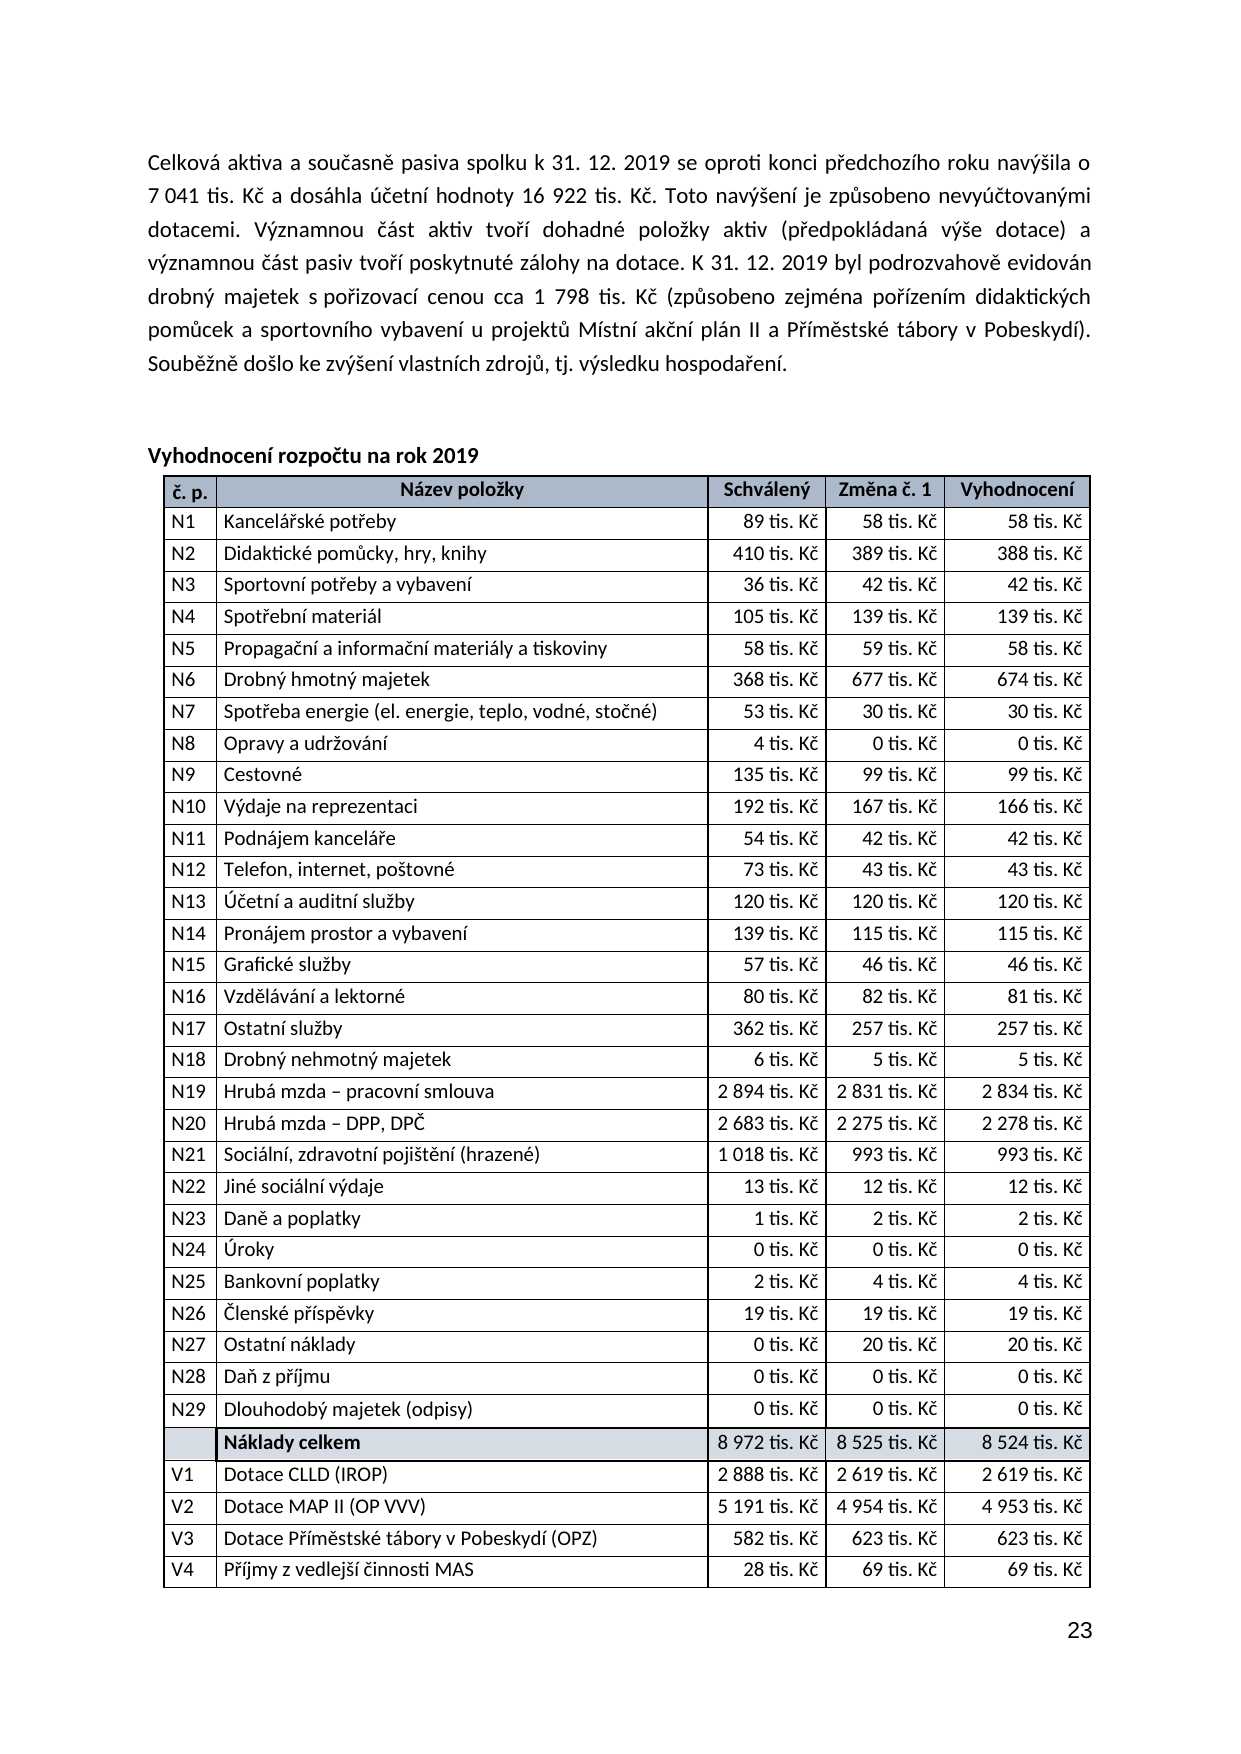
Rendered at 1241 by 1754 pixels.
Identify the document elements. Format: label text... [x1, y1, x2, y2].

table_cell 115 tis. Kč [945, 920, 1089, 951]
table_cell Výdaje na reprezentaci [217, 793, 707, 824]
table_cell N7 [165, 698, 216, 729]
table_cell 115 tis. Kč [827, 920, 944, 951]
table_cell Příjmy z vedlejší činnosti MAS [217, 1557, 707, 1587]
table_cell N6 [165, 667, 216, 697]
table_cell N2 [165, 540, 216, 571]
table_cell 139 tis. Kč [827, 603, 944, 634]
table_cell Spotřební materiál [217, 603, 707, 634]
table_cell N10 [165, 793, 216, 824]
table_cell 19 tis. Kč [709, 1300, 825, 1331]
table_cell 58 tis. Kč [945, 508, 1089, 539]
table_cell 2 683 tis. Kč [709, 1110, 825, 1141]
table_cell V2 [165, 1493, 216, 1524]
table_cell Dotace MAP II (OP VVV) [217, 1493, 707, 1524]
table_header Změna č. 1 [826, 477, 944, 507]
table_cell 2 tis. Kč [709, 1268, 825, 1299]
table_cell 30 tis. Kč [827, 698, 944, 729]
table_cell Jiné sociální výdaje [217, 1173, 707, 1204]
table_cell N18 [165, 1047, 216, 1077]
table_cell 19 tis. Kč [945, 1300, 1089, 1331]
table_cell N8 [165, 730, 216, 761]
table_cell V3 [165, 1525, 216, 1556]
table_cell 57 tis. Kč [709, 952, 825, 982]
table_cell 4 tis. Kč [827, 1268, 944, 1299]
table_cell N1 [165, 508, 216, 539]
table_cell Telefon, internet, poštovné [217, 857, 707, 887]
table_cell 993 tis. Kč [827, 1142, 944, 1172]
table_cell [165, 1428, 215, 1459]
table_cell Úroky [217, 1237, 707, 1267]
table_cell 2 275 tis. Kč [827, 1110, 944, 1141]
table_cell Cestovné [217, 762, 707, 792]
table_cell 0 tis. Kč [709, 1237, 825, 1267]
table_cell 139 tis. Kč [709, 920, 825, 951]
table_cell 623 tis. Kč [945, 1525, 1089, 1556]
table_cell 80 tis. Kč [709, 983, 825, 1014]
table_cell 46 tis. Kč [945, 952, 1089, 982]
table_cell 8 524 tis. Kč [945, 1429, 1089, 1459]
table_cell 82 tis. Kč [827, 983, 944, 1014]
table_cell N16 [165, 983, 216, 1014]
table_header č. p. [165, 477, 216, 507]
table_cell Hrubá mzda – DPP, DPČ [217, 1110, 707, 1141]
table_cell 12 tis. Kč [827, 1173, 944, 1204]
table_cell Ostatní služby [217, 1015, 707, 1046]
table_cell 99 tis. Kč [945, 762, 1089, 792]
text Celková aktiva a současně pasiva spolku k 31. 12. 2019 se oproti konci předchozího roku navýšila o 7 041 tis. Kč a dosáhla účetní hodnoty 16 922 tis. Kč. Toto navýšení je způsobeno nevyúčtovanými dotacemi. Významnou část aktiv tvoří dohadné položky aktiv (předpokládaná výše dotace) a významnou část pasiv tvoří poskytnuté zálohy na dotace. K 31. 12. 2019 byl podrozvahově evidován drobný majetek s pořizovací cenou cca 1 798 tis. Kč (způsobeno zejména pořízením didaktických pomůcek a sportovního vybavení u projektů Místní akční plán II a Příměstské tábory v Pobeskydí). Souběžně došlo ke zvýšení vlastních zdrojů, tj. výsledku hospodaření. [148, 148, 1092, 377]
table_cell N23 [165, 1205, 216, 1236]
table_cell 389 tis. Kč [827, 540, 944, 571]
table_cell 4 953 tis. Kč [945, 1493, 1089, 1524]
table_cell 5 tis. Kč [945, 1047, 1089, 1077]
table_cell 8 972 tis. Kč [709, 1429, 825, 1459]
table_cell 166 tis. Kč [945, 793, 1089, 824]
table_cell 257 tis. Kč [827, 1015, 944, 1046]
table_cell 2 831 tis. Kč [827, 1078, 944, 1109]
table_cell 69 tis. Kč [827, 1557, 944, 1587]
table_cell 5 191 tis. Kč [709, 1493, 825, 1524]
table_cell Sociální, zdravotní pojištění (hrazené) [217, 1142, 707, 1172]
table_cell 13 tis. Kč [709, 1173, 825, 1204]
table_cell 4 tis. Kč [709, 730, 825, 761]
table_cell 0 tis. Kč [827, 1237, 944, 1267]
table_cell 58 tis. Kč [827, 508, 944, 539]
table_cell 0 tis. Kč [827, 1395, 944, 1427]
table_cell 42 tis. Kč [945, 572, 1089, 602]
table_cell Daň z příjmu [217, 1363, 707, 1394]
table_cell 167 tis. Kč [827, 793, 944, 824]
table_cell 53 tis. Kč [709, 698, 825, 729]
table_cell Hrubá mzda – pracovní smlouva [217, 1078, 707, 1109]
table_cell 81 tis. Kč [945, 983, 1089, 1014]
table_cell Kancelářské potřeby [217, 508, 707, 539]
table_cell 0 tis. Kč [945, 1237, 1089, 1267]
table_cell 2 278 tis. Kč [945, 1110, 1089, 1141]
table_cell N9 [165, 762, 216, 792]
table_cell 42 tis. Kč [827, 572, 944, 602]
table_cell N3 [165, 572, 216, 602]
text Vyhodnocení rozpočtu na rok 2019 [148, 441, 1092, 469]
table_cell 4 954 tis. Kč [827, 1493, 944, 1524]
table_cell 623 tis. Kč [827, 1525, 944, 1556]
table_header Vyhodnocení [945, 477, 1089, 507]
table_cell 58 tis. Kč [709, 635, 825, 666]
table_cell 4 tis. Kč [945, 1268, 1089, 1299]
table_cell Dotace CLLD (IROP) [217, 1462, 707, 1492]
table_cell N20 [165, 1110, 216, 1141]
table_cell N29 [165, 1395, 216, 1427]
table_cell 410 tis. Kč [709, 540, 825, 571]
table_cell 2 619 tis. Kč [945, 1462, 1089, 1492]
table_cell 8 525 tis. Kč [826, 1429, 944, 1459]
table_cell 2 888 tis. Kč [709, 1462, 825, 1492]
table_cell 42 tis. Kč [945, 825, 1089, 856]
table_cell 20 tis. Kč [945, 1332, 1089, 1362]
table_cell N5 [165, 635, 216, 666]
table_cell 105 tis. Kč [709, 603, 825, 634]
table_cell 120 tis. Kč [945, 888, 1089, 919]
table_cell Ostatní náklady [217, 1332, 707, 1362]
table_cell N21 [165, 1142, 216, 1172]
table_cell 362 tis. Kč [709, 1015, 825, 1046]
table_cell 73 tis. Kč [709, 857, 825, 887]
table_cell N17 [165, 1015, 216, 1046]
table_cell 0 tis. Kč [827, 1363, 944, 1394]
table_cell 0 tis. Kč [945, 730, 1089, 761]
table_cell N27 [165, 1332, 216, 1362]
table_cell 1 018 tis. Kč [709, 1142, 825, 1172]
table_cell Dlouhodobý majetek (odpisy) [217, 1395, 707, 1427]
table_header Schválený [709, 477, 825, 507]
table_cell 42 tis. Kč [827, 825, 944, 856]
table_cell Členské příspěvky [217, 1300, 707, 1331]
table_cell 368 tis. Kč [709, 667, 825, 697]
table_cell Sportovní potřeby a vybavení [217, 572, 707, 602]
table_cell N19 [165, 1078, 216, 1109]
table_cell 2 834 tis. Kč [945, 1078, 1089, 1109]
table_cell 58 tis. Kč [945, 635, 1089, 666]
table_cell 43 tis. Kč [945, 857, 1089, 887]
table_cell N4 [165, 603, 216, 634]
table_cell N12 [165, 857, 216, 887]
table_cell N14 [165, 920, 216, 951]
table_cell 6 tis. Kč [709, 1047, 825, 1077]
table_cell 993 tis. Kč [945, 1142, 1089, 1172]
table_cell N25 [165, 1268, 216, 1299]
table_cell 30 tis. Kč [945, 698, 1089, 729]
table_cell Bankovní poplatky [217, 1268, 707, 1299]
table_cell 19 tis. Kč [827, 1300, 944, 1331]
table_cell N15 [165, 952, 216, 982]
table_cell Drobný hmotný majetek [217, 667, 707, 697]
table_cell N26 [165, 1300, 216, 1331]
table_cell Propagační a informační materiály a tiskoviny [217, 635, 707, 666]
table_header Název položky [217, 477, 707, 507]
table_cell Dotace Příměstské tábory v Pobeskydí (OPZ) [217, 1525, 707, 1556]
table_cell N22 [165, 1173, 216, 1204]
table_cell 135 tis. Kč [709, 762, 825, 792]
table_cell 0 tis. Kč [945, 1363, 1089, 1394]
table_cell 69 tis. Kč [945, 1557, 1089, 1587]
table_cell Opravy a udržování [217, 730, 707, 761]
table_cell 2 tis. Kč [827, 1205, 944, 1236]
table_cell 0 tis. Kč [945, 1395, 1089, 1427]
table_cell N24 [165, 1237, 216, 1267]
table_cell 2 894 tis. Kč [709, 1078, 825, 1109]
table_cell 28 tis. Kč [709, 1557, 825, 1587]
table_cell N28 [165, 1363, 216, 1394]
table_cell 0 tis. Kč [709, 1363, 825, 1394]
table_cell 388 tis. Kč [945, 540, 1089, 571]
table_cell N11 [165, 825, 216, 856]
table_cell 59 tis. Kč [827, 635, 944, 666]
table_cell V1 [165, 1461, 216, 1492]
table_cell Náklady celkem [218, 1429, 707, 1459]
table_cell 257 tis. Kč [945, 1015, 1089, 1046]
table_cell V4 [165, 1557, 216, 1587]
table_cell 582 tis. Kč [709, 1525, 825, 1556]
table_cell Spotřeba energie (el. energie, teplo, vodné, stočné) [217, 698, 707, 729]
table_cell 139 tis. Kč [945, 603, 1089, 634]
table_cell 5 tis. Kč [827, 1047, 944, 1077]
table_cell 99 tis. Kč [827, 762, 944, 792]
table_cell 0 tis. Kč [709, 1332, 825, 1362]
table_cell 2 tis. Kč [945, 1205, 1089, 1236]
table_cell 674 tis. Kč [945, 667, 1089, 697]
table_cell 20 tis. Kč [827, 1332, 944, 1362]
table_cell 43 tis. Kč [827, 857, 944, 887]
table_cell N13 [165, 888, 216, 919]
table_cell Podnájem kanceláře [217, 825, 707, 856]
table_cell Drobný nehmotný majetek [217, 1047, 707, 1077]
table_cell Účetní a auditní služby [217, 888, 707, 919]
table_cell Daně a poplatky [217, 1205, 707, 1236]
table_cell 0 tis. Kč [827, 730, 944, 761]
table_cell 12 tis. Kč [945, 1173, 1089, 1204]
table_cell 677 tis. Kč [827, 667, 944, 697]
table_cell Grafické služby [217, 952, 707, 982]
table_cell 192 tis. Kč [709, 793, 825, 824]
table_cell 2 619 tis. Kč [827, 1462, 944, 1492]
table_cell Vzdělávání a lektorné [217, 983, 707, 1014]
table_cell 0 tis. Kč [709, 1395, 825, 1427]
table_cell 46 tis. Kč [827, 952, 944, 982]
table_cell Didaktické pomůcky, hry, knihy [217, 540, 707, 571]
table_cell 54 tis. Kč [709, 825, 825, 856]
table_cell 89 tis. Kč [709, 508, 825, 539]
table_cell 1 tis. Kč [709, 1205, 825, 1236]
table_cell 120 tis. Kč [709, 888, 825, 919]
table_cell 36 tis. Kč [709, 572, 825, 602]
table_cell 120 tis. Kč [827, 888, 944, 919]
table_cell Pronájem prostor a vybavení [217, 920, 707, 951]
